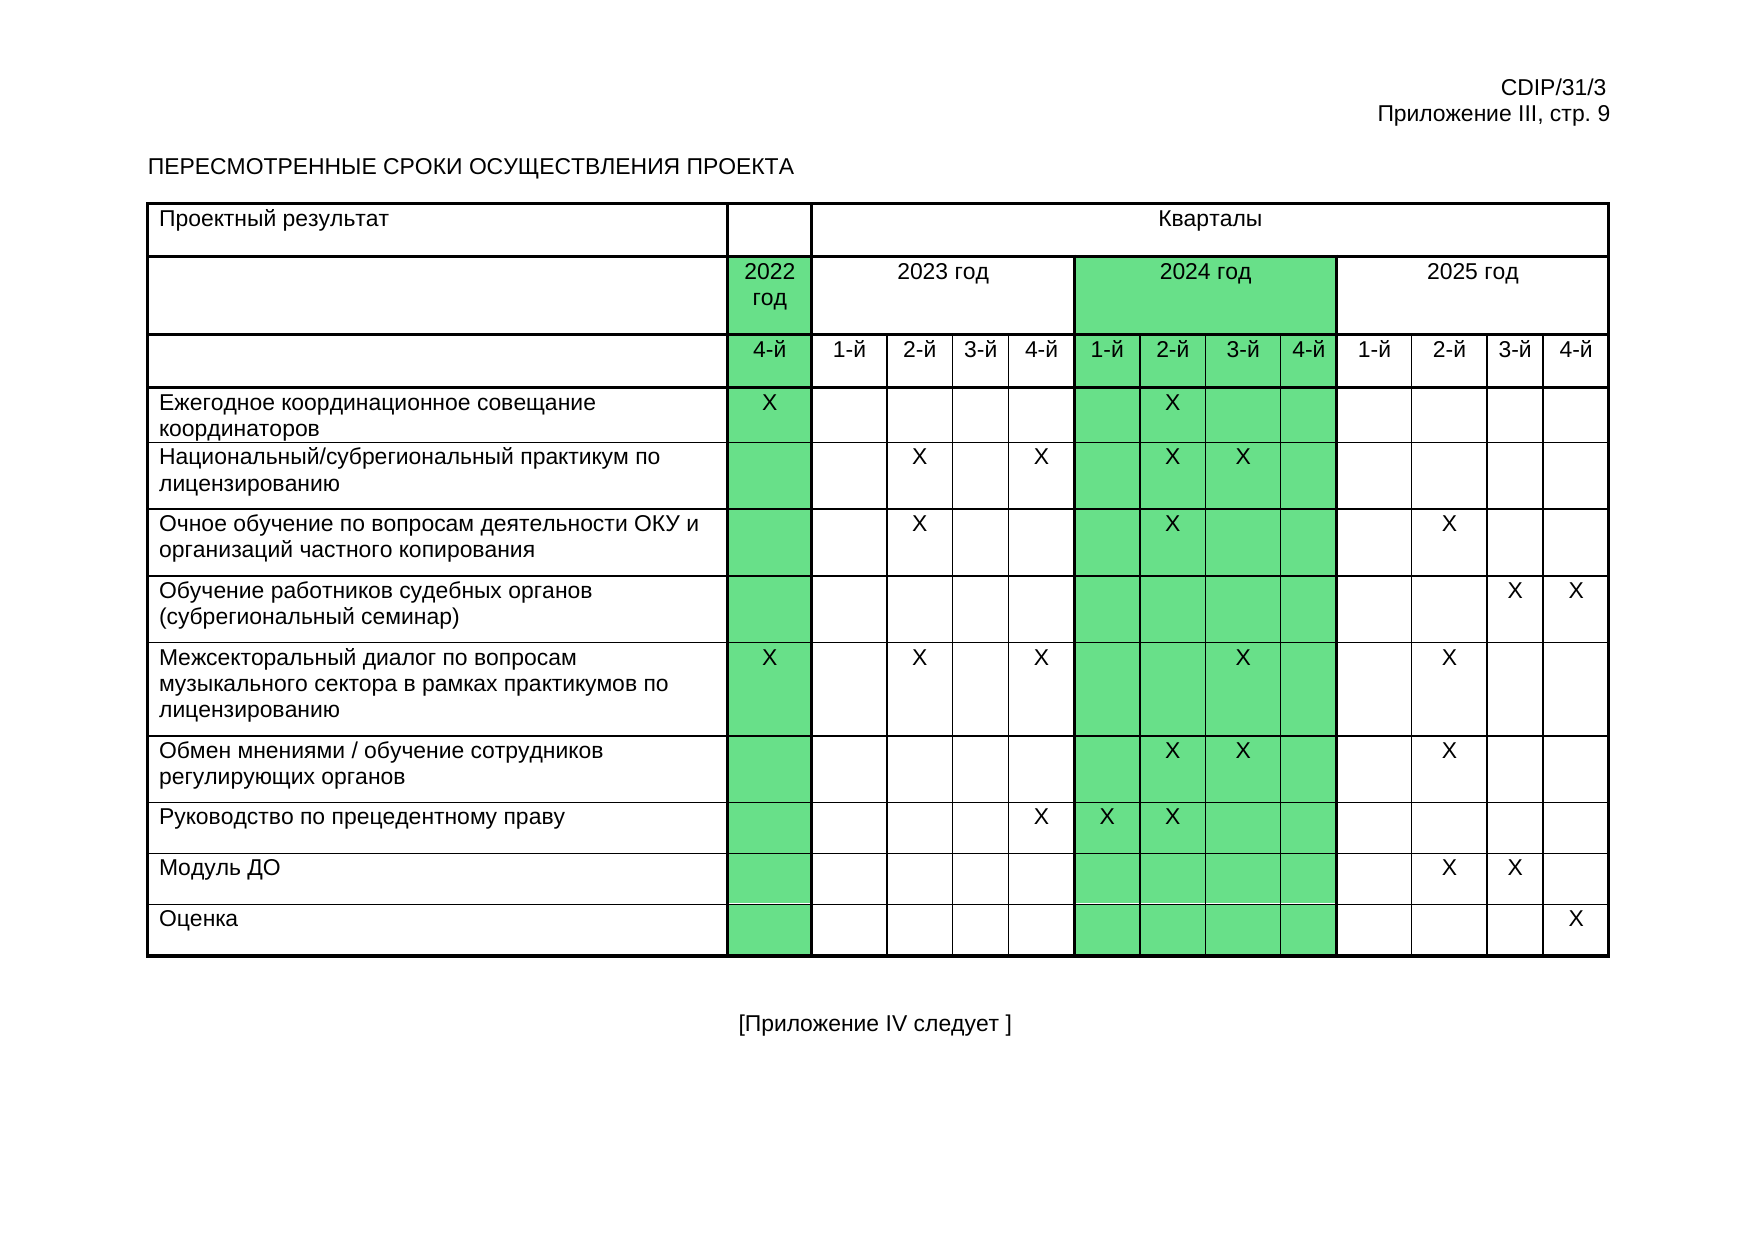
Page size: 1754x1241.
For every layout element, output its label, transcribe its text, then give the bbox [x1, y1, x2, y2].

table_cell [1338, 643, 1411, 735]
table_cell X [1544, 905, 1607, 954]
table_cell [1009, 854, 1073, 903]
table_cell [1206, 510, 1280, 575]
table_cell X [1412, 737, 1486, 802]
table_cell 2-й [1412, 336, 1486, 386]
table_cell [1076, 905, 1139, 954]
table_cell 2023 год [813, 258, 1073, 333]
table_cell [1544, 854, 1607, 903]
table_cell X [888, 510, 952, 575]
table_cell [888, 854, 952, 903]
table_header [729, 205, 810, 254]
table_cell [1076, 577, 1139, 642]
table_cell X [729, 643, 810, 735]
table_cell [1076, 643, 1139, 735]
table_cell 4-й [729, 336, 810, 386]
table_cell Очное обучение по вопросам деятельности ОКУ и организаций частного копирования [149, 510, 726, 575]
table_cell 1-й [1076, 336, 1139, 386]
table_cell [1488, 510, 1542, 575]
table_cell [1009, 737, 1073, 802]
table_cell X [1141, 803, 1205, 853]
table_cell [1412, 443, 1486, 508]
table_cell [1206, 577, 1280, 642]
table_cell [1412, 905, 1486, 954]
table_header Проектный результат [149, 205, 726, 254]
table_header Кварталы [813, 205, 1607, 254]
table_cell X [1009, 443, 1073, 508]
table_cell X [1206, 643, 1280, 735]
table_cell 2022 год [729, 258, 810, 333]
table_cell [888, 577, 952, 642]
table_cell [149, 336, 726, 386]
table_cell [1544, 510, 1607, 575]
text ПЕРЕСМОТРЕННЫЕ СРОКИ ОСУЩЕСТВЛЕНИЯ ПРОЕКТА [148, 153, 1606, 179]
table_cell 3-й [1488, 336, 1542, 386]
table_cell [813, 854, 886, 903]
table_cell [953, 854, 1008, 903]
table_cell [1281, 905, 1335, 954]
table_cell Обмен мнениями / обучение сотрудников регулирующих органов [149, 737, 726, 802]
table_cell [1141, 854, 1205, 903]
table_cell [813, 443, 886, 508]
table_cell [1281, 510, 1335, 575]
table_cell 3-й [953, 336, 1008, 386]
table_cell [1544, 737, 1607, 802]
table_cell Ежегодное координационное совещание координаторов [149, 389, 726, 442]
table_cell [1009, 577, 1073, 642]
table_cell [1076, 510, 1139, 575]
table_cell Национальный/субрегиональный практикум по лицензированию [149, 443, 726, 508]
table_cell [1338, 510, 1411, 575]
table_cell [1544, 803, 1607, 853]
table_cell 4-й [1544, 336, 1607, 386]
table_cell X [1488, 854, 1542, 903]
table_cell [1338, 803, 1411, 853]
table_cell [953, 443, 1008, 508]
table_cell [1009, 389, 1073, 442]
table_cell [813, 737, 886, 802]
table_cell [953, 803, 1008, 853]
table_cell [813, 577, 886, 642]
table_cell [1281, 389, 1335, 442]
table_cell [1544, 643, 1607, 735]
table_cell [1488, 737, 1542, 802]
table_cell X [888, 443, 952, 508]
table_cell X [1412, 510, 1486, 575]
table_cell [729, 737, 810, 802]
table_cell [1281, 577, 1335, 642]
table_cell [1412, 577, 1486, 642]
table_cell [1488, 803, 1542, 853]
table_cell X [1141, 737, 1205, 802]
table_cell [149, 258, 726, 333]
table_cell Оценка [149, 905, 726, 954]
table_cell X [1141, 389, 1205, 442]
table_cell X [1544, 577, 1607, 642]
table_cell [1076, 389, 1139, 442]
table_cell [888, 803, 952, 853]
table_cell [1544, 443, 1607, 508]
table_cell [1338, 577, 1411, 642]
table_cell [953, 643, 1008, 735]
table_cell [729, 803, 810, 853]
table_cell X [1206, 737, 1280, 802]
table_cell [1412, 389, 1486, 442]
table_cell [729, 905, 810, 954]
table_cell [1281, 803, 1335, 853]
table_cell X [1009, 643, 1073, 735]
table_cell [729, 577, 810, 642]
table_cell X [1412, 643, 1486, 735]
table_cell [1281, 854, 1335, 903]
table_cell [1206, 854, 1280, 903]
table_cell [953, 905, 1008, 954]
table_cell 1-й [813, 336, 886, 386]
table_cell [1488, 643, 1542, 735]
table_cell X [1412, 854, 1486, 903]
table_cell 2-й [888, 336, 952, 386]
table_cell 4-й [1281, 336, 1335, 386]
table_cell [888, 905, 952, 954]
table_cell [729, 510, 810, 575]
table_cell X [1206, 443, 1280, 508]
table_cell [888, 389, 952, 442]
table_cell Руководство по прецедентному праву [149, 803, 726, 853]
table_cell Обучение работников судебных органов (субрегиональный семинар) [149, 577, 726, 642]
table_cell [1009, 905, 1073, 954]
table_cell [1076, 737, 1139, 802]
table_cell [1488, 905, 1542, 954]
table_cell [1206, 905, 1280, 954]
table_cell [1338, 737, 1411, 802]
table_cell [953, 737, 1008, 802]
table_cell 2024 год [1076, 258, 1335, 333]
table_cell [1338, 905, 1411, 954]
table_cell 3-й [1206, 336, 1280, 386]
table_cell [1488, 443, 1542, 508]
table_cell [888, 737, 952, 802]
table_cell [1141, 577, 1205, 642]
table_cell X [1009, 803, 1073, 853]
table_cell X [729, 389, 810, 442]
table_cell [1281, 737, 1335, 802]
table_cell [953, 577, 1008, 642]
table_cell [1281, 643, 1335, 735]
table_cell 2-й [1141, 336, 1205, 386]
table_cell [729, 854, 810, 903]
table_cell 1-й [1338, 336, 1411, 386]
table_cell 2025 год [1338, 258, 1607, 333]
table_cell [813, 905, 886, 954]
table_cell [1338, 389, 1411, 442]
table_cell [1544, 389, 1607, 442]
table_cell [813, 510, 886, 575]
table_cell [813, 803, 886, 853]
table_cell [1076, 443, 1139, 508]
table_cell [1488, 389, 1542, 442]
table_cell [1412, 803, 1486, 853]
table_cell [1076, 854, 1139, 903]
table_cell [953, 510, 1008, 575]
table_cell Модуль ДО [149, 854, 726, 903]
table_cell X [1141, 510, 1205, 575]
table_cell [1206, 803, 1280, 853]
table_cell X [1488, 577, 1542, 642]
table_cell 4-й [1009, 336, 1073, 386]
table_cell [1141, 905, 1205, 954]
table_cell [1141, 643, 1205, 735]
table_cell [1009, 510, 1073, 575]
text [Приложение IV следует ] [148, 1010, 1606, 1036]
table_cell [813, 389, 886, 442]
table_cell [1338, 443, 1411, 508]
table_cell [729, 443, 810, 508]
table_cell [953, 389, 1008, 442]
table_cell X [1076, 803, 1139, 853]
table_cell X [888, 643, 952, 735]
table_cell [1281, 443, 1335, 508]
table_cell [1338, 854, 1411, 903]
table_cell Межсекторальный диалог по вопросам музыкального сектора в рамках практикумов по лицензированию [149, 643, 726, 735]
table_cell [1206, 389, 1280, 442]
table_cell X [1141, 443, 1205, 508]
table_cell [813, 643, 886, 735]
